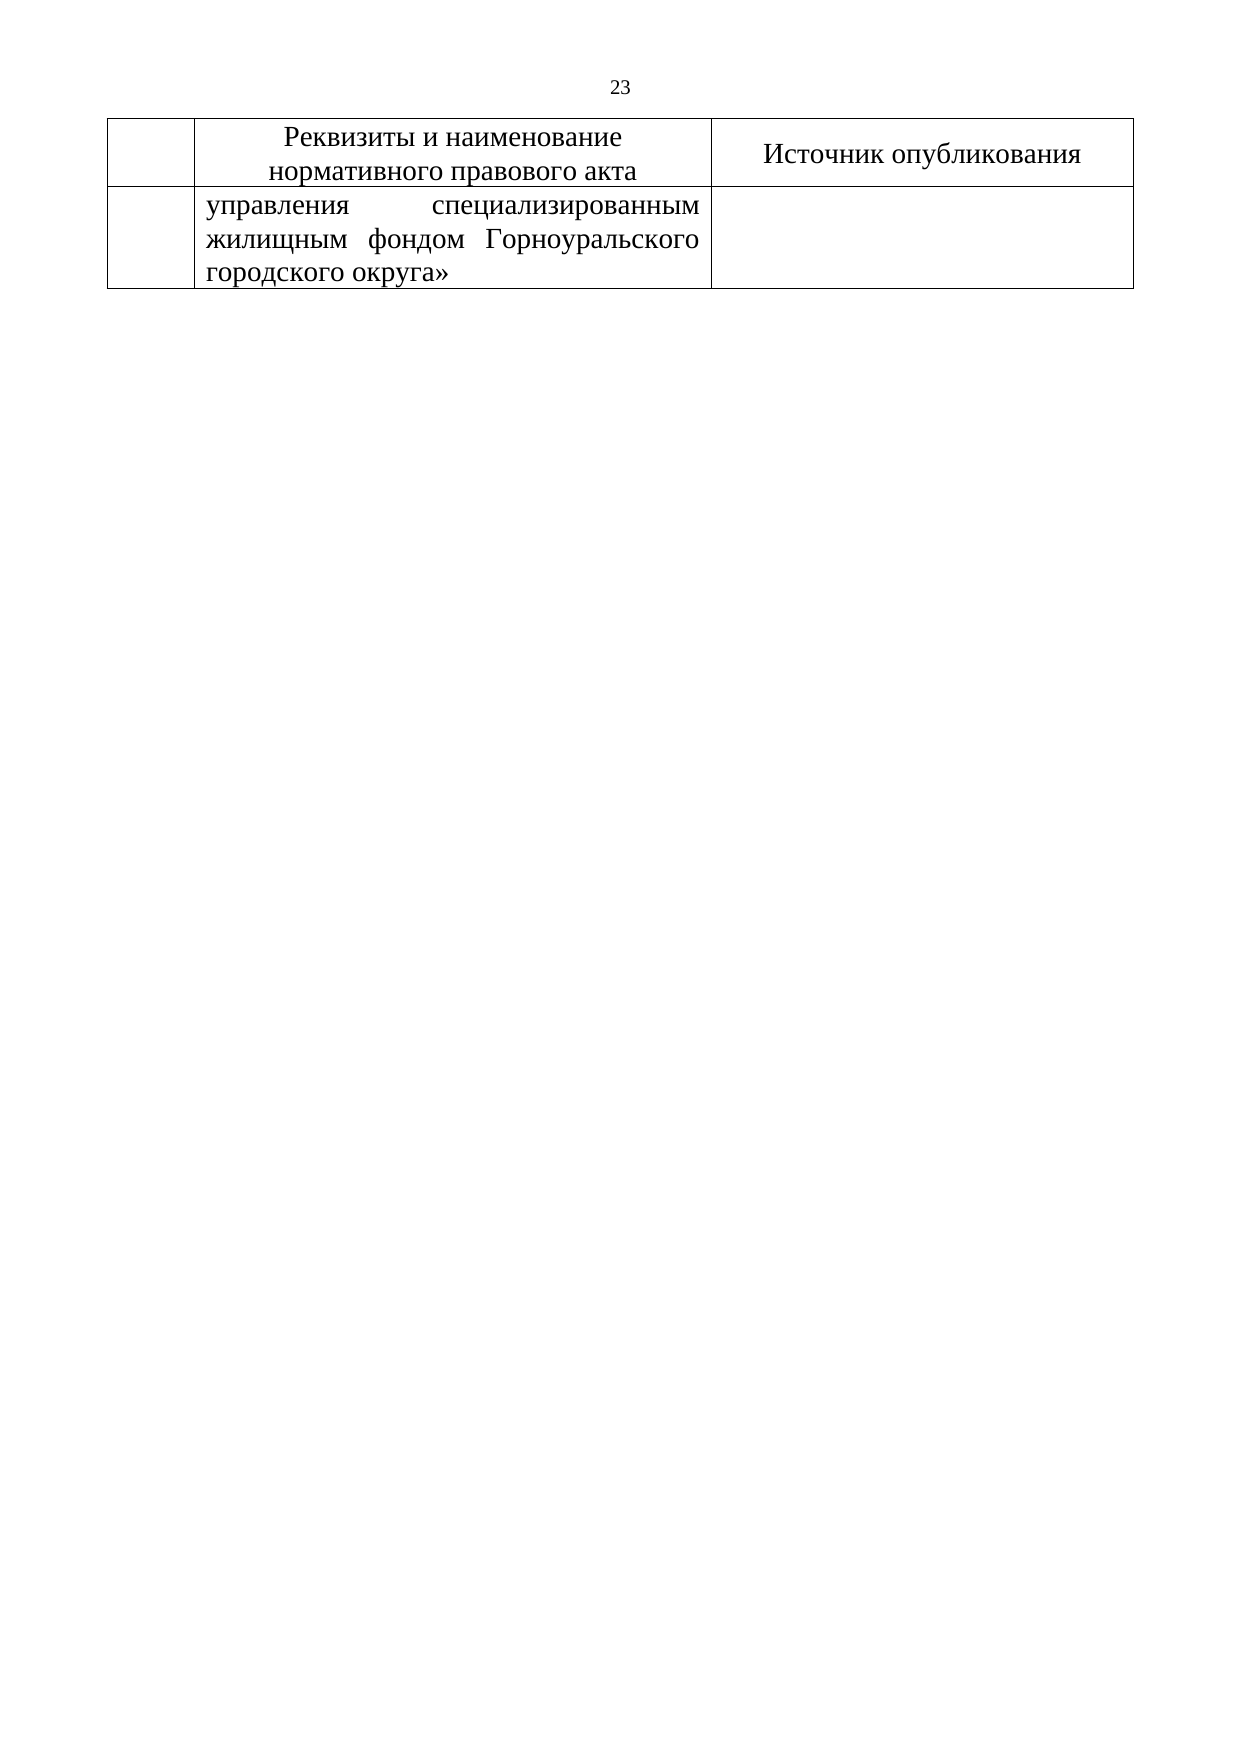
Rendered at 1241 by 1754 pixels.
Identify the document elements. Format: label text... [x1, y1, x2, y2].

table_header Источник опубликования [712, 119, 1133, 186]
table_cell 6. [108, 187, 194, 288]
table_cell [195, 187, 711, 288]
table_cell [712, 187, 1133, 288]
table_header Реквизиты и наименование нормативного правового акта [195, 119, 711, 186]
table_header [108, 119, 194, 186]
